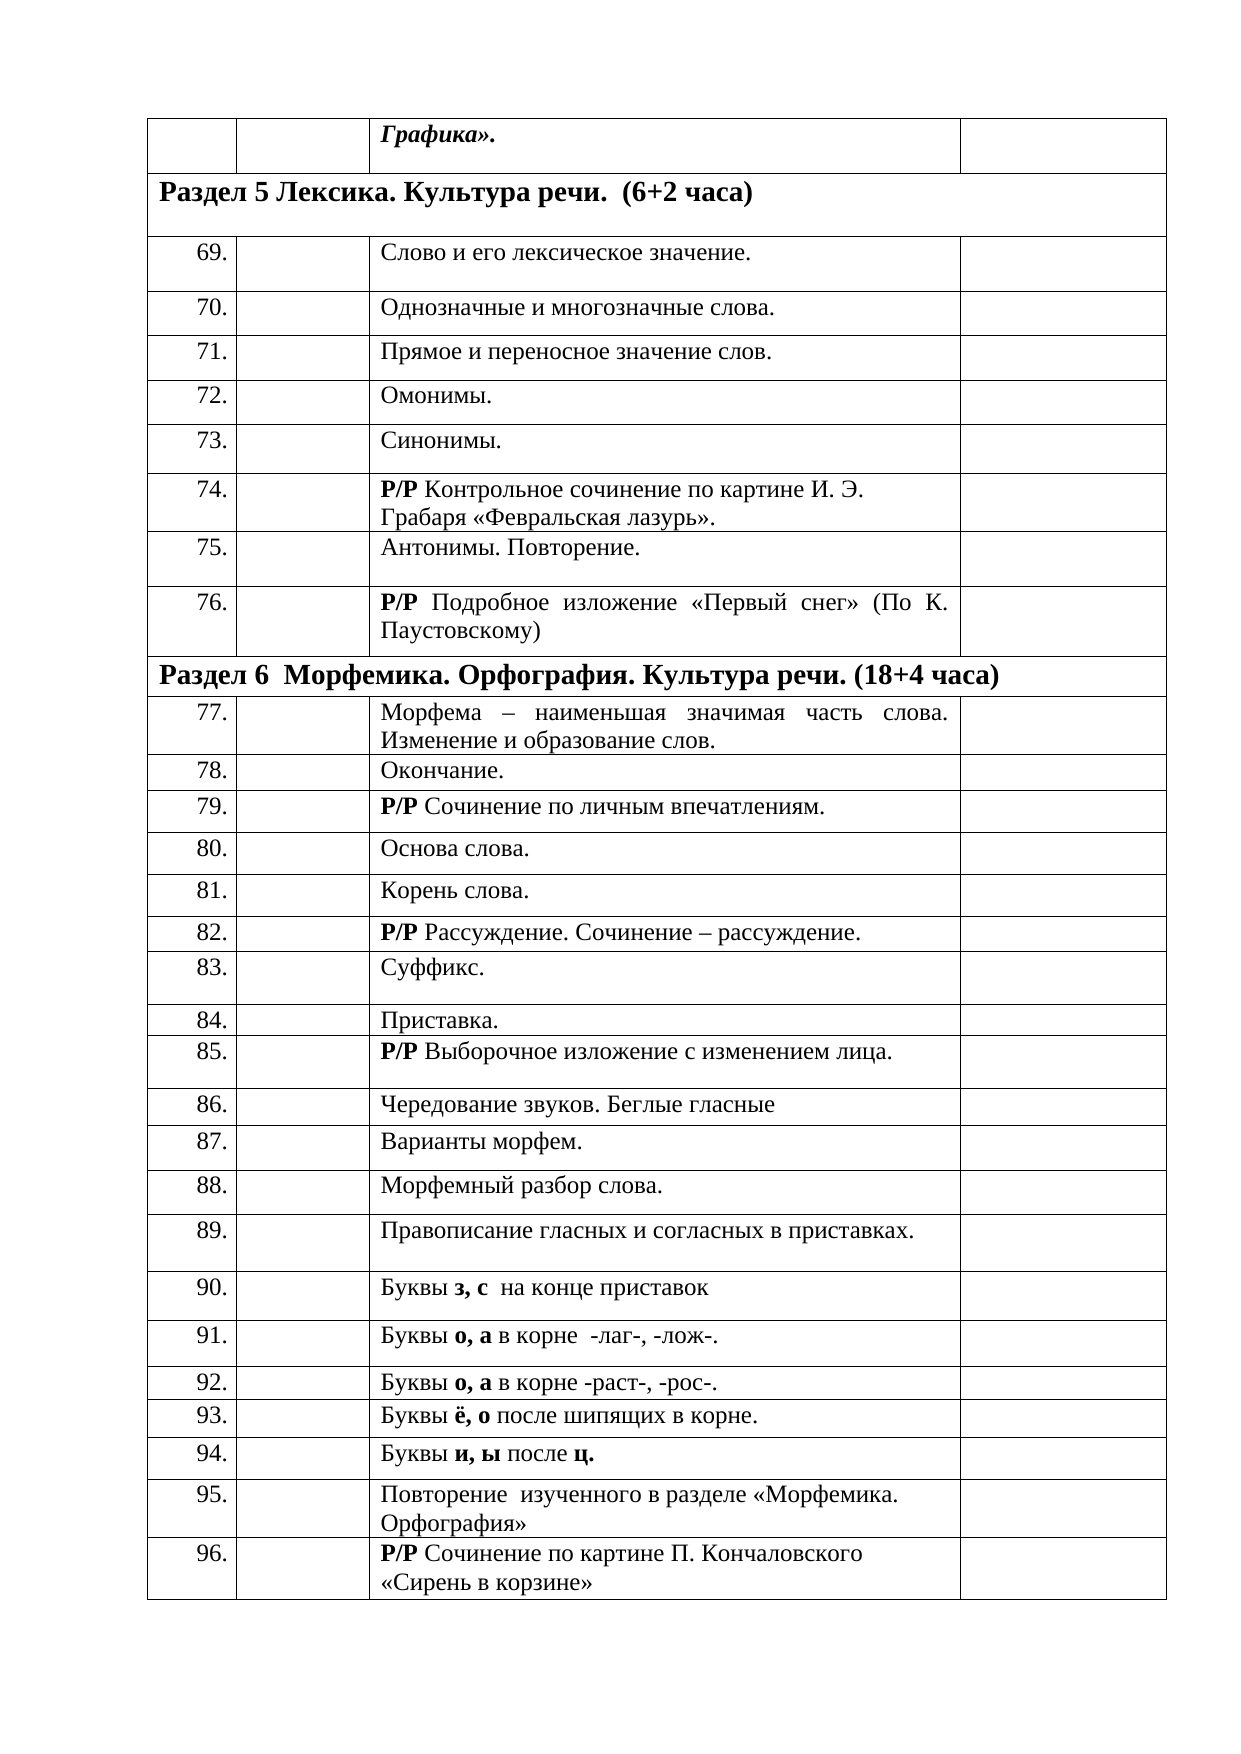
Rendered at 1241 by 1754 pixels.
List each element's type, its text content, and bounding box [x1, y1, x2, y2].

table_cell [237, 425, 369, 473]
table_cell Корень слова. [370, 875, 960, 916]
table_cell [961, 587, 1166, 656]
table_cell [961, 833, 1166, 874]
table_cell Приставка. [370, 1005, 960, 1035]
table_cell [148, 1438, 236, 1478]
table_cell Р/Р Выборочное изложение с изменением лица. [370, 1036, 960, 1088]
table_cell [148, 755, 236, 790]
table_cell [237, 1480, 369, 1537]
table_cell [237, 952, 369, 1004]
table_cell Буквы о, а в корне -раст-, -рос-. [370, 1367, 960, 1399]
table_cell [148, 381, 236, 424]
table_cell [961, 1400, 1166, 1437]
table_cell [961, 1321, 1166, 1366]
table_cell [370, 119, 960, 173]
table_cell [237, 381, 369, 424]
table_cell [237, 1367, 369, 1399]
table_cell [237, 1036, 369, 1088]
table_cell Р/Р Сочинение по личным впечатлениям. [370, 791, 960, 832]
table_cell [148, 336, 236, 379]
table_cell [148, 1321, 236, 1366]
table_cell [237, 292, 369, 335]
table_cell [961, 1367, 1166, 1399]
table_cell [961, 336, 1166, 379]
table_cell [237, 1171, 369, 1214]
table_cell [237, 1400, 369, 1437]
table_cell [961, 697, 1166, 754]
table_cell [961, 1438, 1166, 1478]
table_cell [237, 875, 369, 916]
table_cell Синонимы. [370, 425, 960, 473]
table_cell [148, 237, 236, 291]
table_cell Буквы и, ы после ц. [370, 1438, 960, 1478]
table_cell [148, 1036, 236, 1088]
table_cell [148, 119, 236, 173]
table_cell [237, 1126, 369, 1169]
table_cell [961, 1089, 1166, 1125]
table_cell [961, 237, 1166, 291]
table_cell [148, 1400, 236, 1437]
table_cell [961, 119, 1166, 173]
table_cell [961, 952, 1166, 1004]
table_cell [148, 1089, 236, 1125]
table_cell [961, 1005, 1166, 1035]
table_cell [961, 875, 1166, 916]
table_cell Морфемный разбор слова. [370, 1171, 960, 1214]
table_cell Р/Р Сочинение по картине П. Кончаловского «Сирень в корзине» [370, 1538, 960, 1599]
table_cell Р/Р Рассуждение. Сочинение – рассуждение. [370, 917, 960, 951]
table_cell [237, 1005, 369, 1035]
table_cell [961, 791, 1166, 832]
table_cell [237, 791, 369, 832]
table_cell [148, 1367, 236, 1399]
table_cell [237, 237, 369, 291]
table_cell [237, 1089, 369, 1125]
table_cell [961, 532, 1166, 586]
table_cell [961, 474, 1166, 531]
table_cell [961, 381, 1166, 424]
table_cell [148, 952, 236, 1004]
table_cell [961, 1036, 1166, 1088]
table_cell [237, 1215, 369, 1271]
table_cell Повторение изученного в разделе «Морфемика. Орфография» [370, 1480, 960, 1537]
table_cell [237, 833, 369, 874]
table_cell Варианты морфем. [370, 1126, 960, 1169]
table_cell [148, 875, 236, 916]
table_cell [961, 1538, 1166, 1599]
table_cell [961, 1480, 1166, 1537]
table_cell [148, 1538, 236, 1599]
table_cell [961, 1171, 1166, 1214]
table_cell [148, 1171, 236, 1214]
table_cell [237, 336, 369, 379]
table_cell [961, 425, 1166, 473]
table_cell Суффикс. [370, 952, 960, 1004]
table_cell [237, 917, 369, 951]
table_cell Антонимы. Повторение. [370, 532, 960, 586]
table_cell [961, 755, 1166, 790]
table_cell [237, 532, 369, 586]
table_cell [148, 833, 236, 874]
table_cell Р/Р Подробное изложение «Первый снег» (По К. Паустовскому) [370, 587, 960, 656]
table_cell [961, 1272, 1166, 1319]
table_cell [237, 587, 369, 656]
table_cell [237, 1321, 369, 1366]
table_cell [237, 1438, 369, 1478]
table_cell [237, 755, 369, 790]
table_cell [148, 587, 236, 656]
table_cell [961, 1215, 1166, 1271]
table_cell [237, 1538, 369, 1599]
table_cell Окончание. [370, 755, 960, 790]
table_cell [148, 1272, 236, 1319]
table_cell [148, 292, 236, 335]
table_cell Омонимы. [370, 381, 960, 424]
table_cell [148, 425, 236, 473]
table_cell Морфема – наименьшая значимая часть слова. Изменение и образование слов. [370, 697, 960, 754]
table_cell [148, 917, 236, 951]
table_cell Буквы з, с на конце приставок [370, 1272, 960, 1319]
table_cell [237, 474, 369, 531]
table_cell [961, 917, 1166, 951]
table_cell Правописание гласных и согласных в приставках. [370, 1215, 960, 1271]
table_cell [148, 791, 236, 832]
table_cell [148, 532, 236, 586]
table_cell [961, 1126, 1166, 1169]
table_cell [237, 119, 369, 173]
table_cell [148, 697, 236, 754]
table_cell Основа слова. [370, 833, 960, 874]
table_cell [148, 1215, 236, 1271]
table_cell [961, 292, 1166, 335]
table_cell Однозначные и многозначные слова. [370, 292, 960, 335]
table_cell Раздел 6 Морфемика. Орфография. Культура речи. (18+4 часа) [148, 657, 1166, 696]
table_cell [148, 1005, 236, 1035]
table_cell Прямое и переносное значение слов. [370, 336, 960, 379]
table_cell Р/Р Контрольное сочинение по картине И. Э. Грабаря «Февральская лазурь». [370, 474, 960, 531]
table_cell Раздел 5 Лексика. Культура речи. (6+2 часа) [148, 174, 1166, 236]
table_cell [237, 1272, 369, 1319]
table_cell Буквы о, а в корне -лаг-, -лож-. [370, 1321, 960, 1366]
table_cell [148, 1480, 236, 1537]
table_cell [148, 474, 236, 531]
table_cell Буквы ё, о после шипящих в корне. [370, 1400, 960, 1437]
table_cell [237, 697, 369, 754]
table_cell Чередование звуков. Беглые гласные [370, 1089, 960, 1125]
table_cell Слово и его лексическое значение. [370, 237, 960, 291]
table_cell [148, 1126, 236, 1169]
